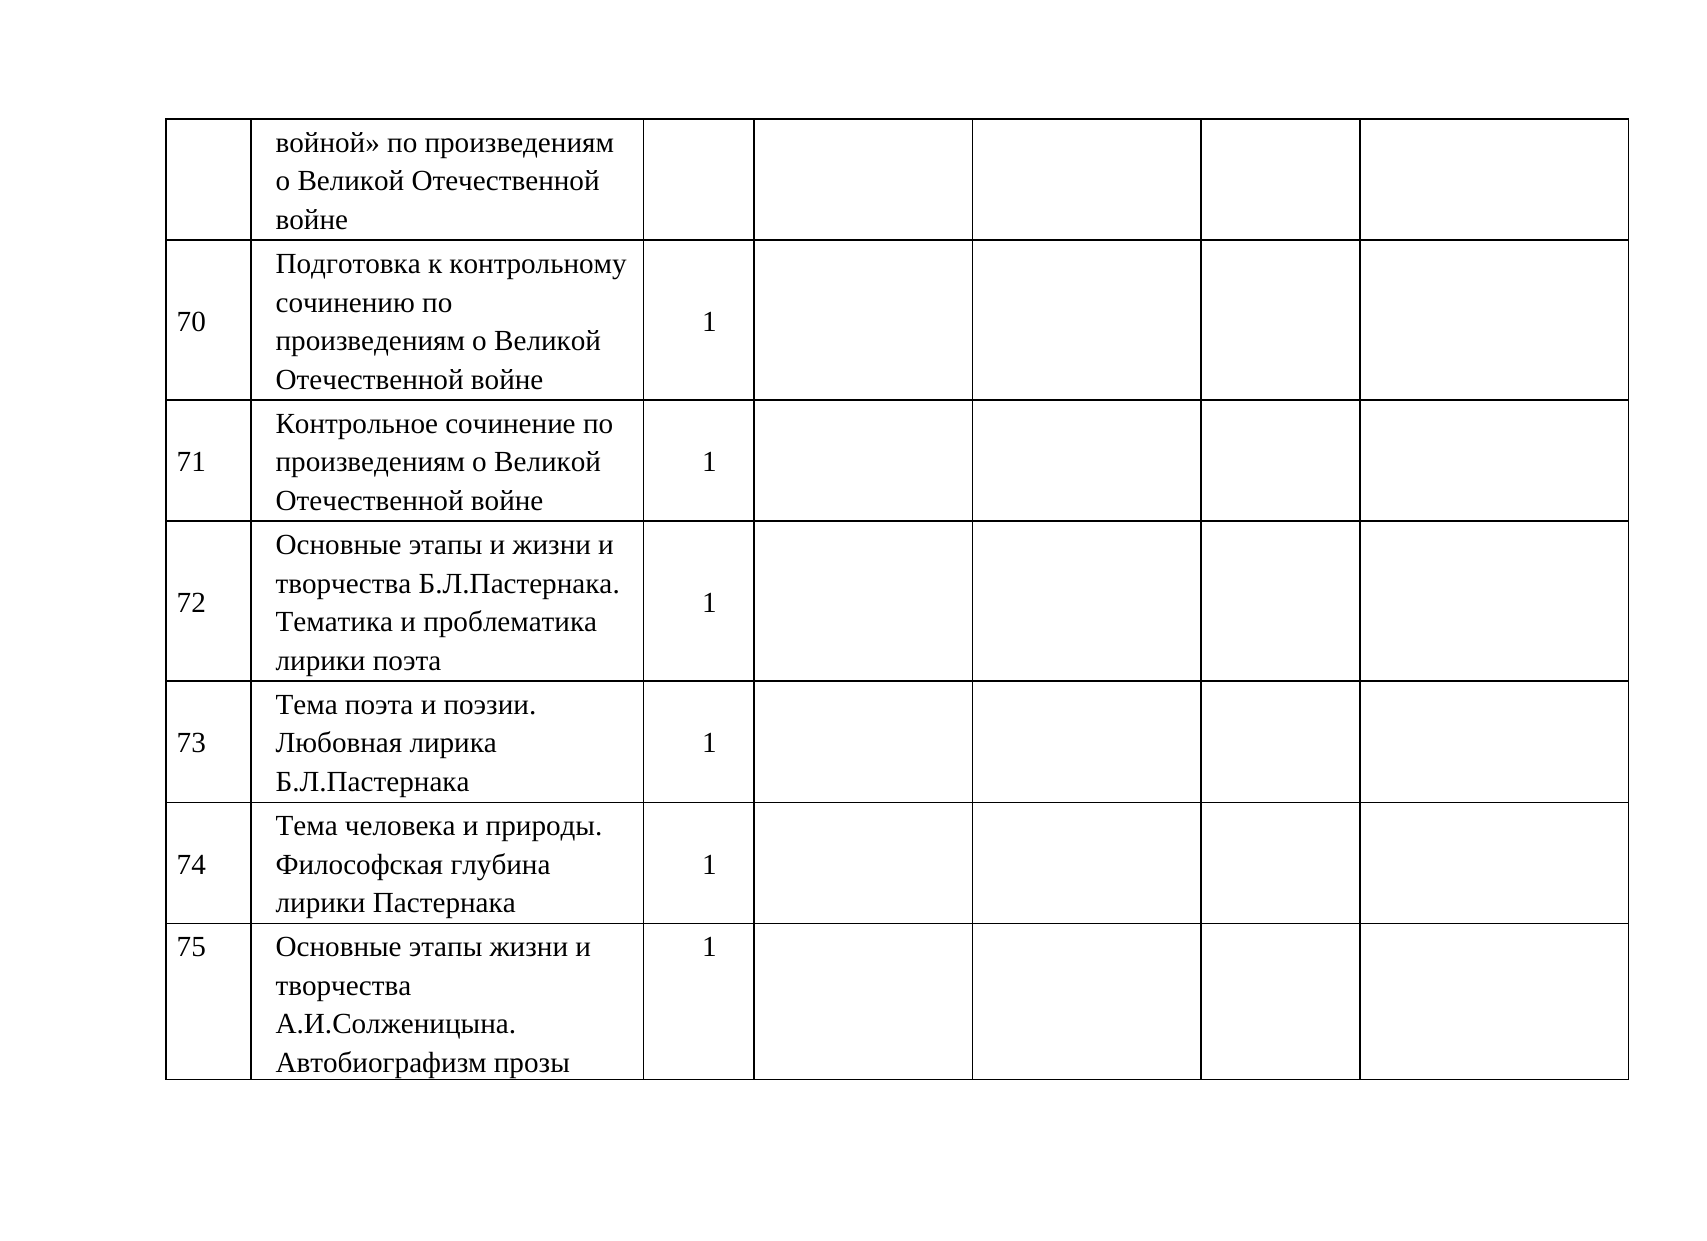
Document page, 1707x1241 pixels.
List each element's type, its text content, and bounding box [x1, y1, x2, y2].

table_cell [755, 682, 972, 801]
table_cell [973, 803, 1200, 923]
table_cell 71 [167, 401, 250, 520]
table_cell 72 [167, 522, 250, 680]
table_cell [973, 401, 1200, 520]
table_cell 1 [644, 241, 753, 399]
table_cell [1202, 803, 1359, 923]
table_cell 74 [167, 803, 250, 923]
table_cell [1202, 401, 1359, 520]
table_cell [973, 120, 1200, 239]
table_cell [1202, 682, 1359, 801]
table_cell [1361, 120, 1628, 239]
table_cell 1 [644, 682, 753, 801]
table_cell [973, 522, 1200, 680]
table_cell 1 [644, 803, 753, 923]
table_cell Тема поэта и поэзии. Любовная лирика Б.Л.Пастернака [252, 682, 643, 801]
table_cell [755, 241, 972, 399]
table_cell [973, 924, 1200, 1079]
table_cell 1 [644, 522, 753, 680]
table_cell Подготовка к контрольному сочинению по произведениям о Великой Отечественной войне [252, 241, 643, 399]
table_cell [1361, 522, 1628, 680]
table_cell [1202, 241, 1359, 399]
table_cell 70 [167, 241, 250, 399]
table_cell [755, 803, 972, 923]
table_cell [755, 924, 972, 1079]
table_cell 1 [644, 401, 753, 520]
table_cell [755, 120, 972, 239]
table_cell [1361, 803, 1628, 923]
table_cell [1361, 924, 1628, 1079]
table_cell Основные этапы и жизни и творчества Б.Л.Пастернака. Тематика и проблематика лирики поэта [252, 522, 643, 680]
table_cell Контрольное сочинение по произведениям о Великой Отечественной войне [252, 401, 643, 520]
table_cell [1361, 682, 1628, 801]
table_cell 73 [167, 682, 250, 801]
table_cell [973, 682, 1200, 801]
table_cell 1 [644, 120, 753, 239]
table_cell [755, 522, 972, 680]
table_cell 1 [644, 924, 753, 1079]
table_cell 69 [167, 120, 250, 239]
table_cell [1202, 522, 1359, 680]
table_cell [252, 120, 643, 239]
table_cell 75 [167, 924, 250, 1079]
table_cell [755, 401, 972, 520]
table_cell [1202, 120, 1359, 239]
table_cell Тема человека и природы. Философская глубина лирики Пастернака [252, 803, 643, 923]
table_cell [1202, 924, 1359, 1079]
table_cell [973, 241, 1200, 399]
table_cell [1361, 401, 1628, 520]
table_cell [1361, 241, 1628, 399]
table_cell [252, 924, 643, 1079]
